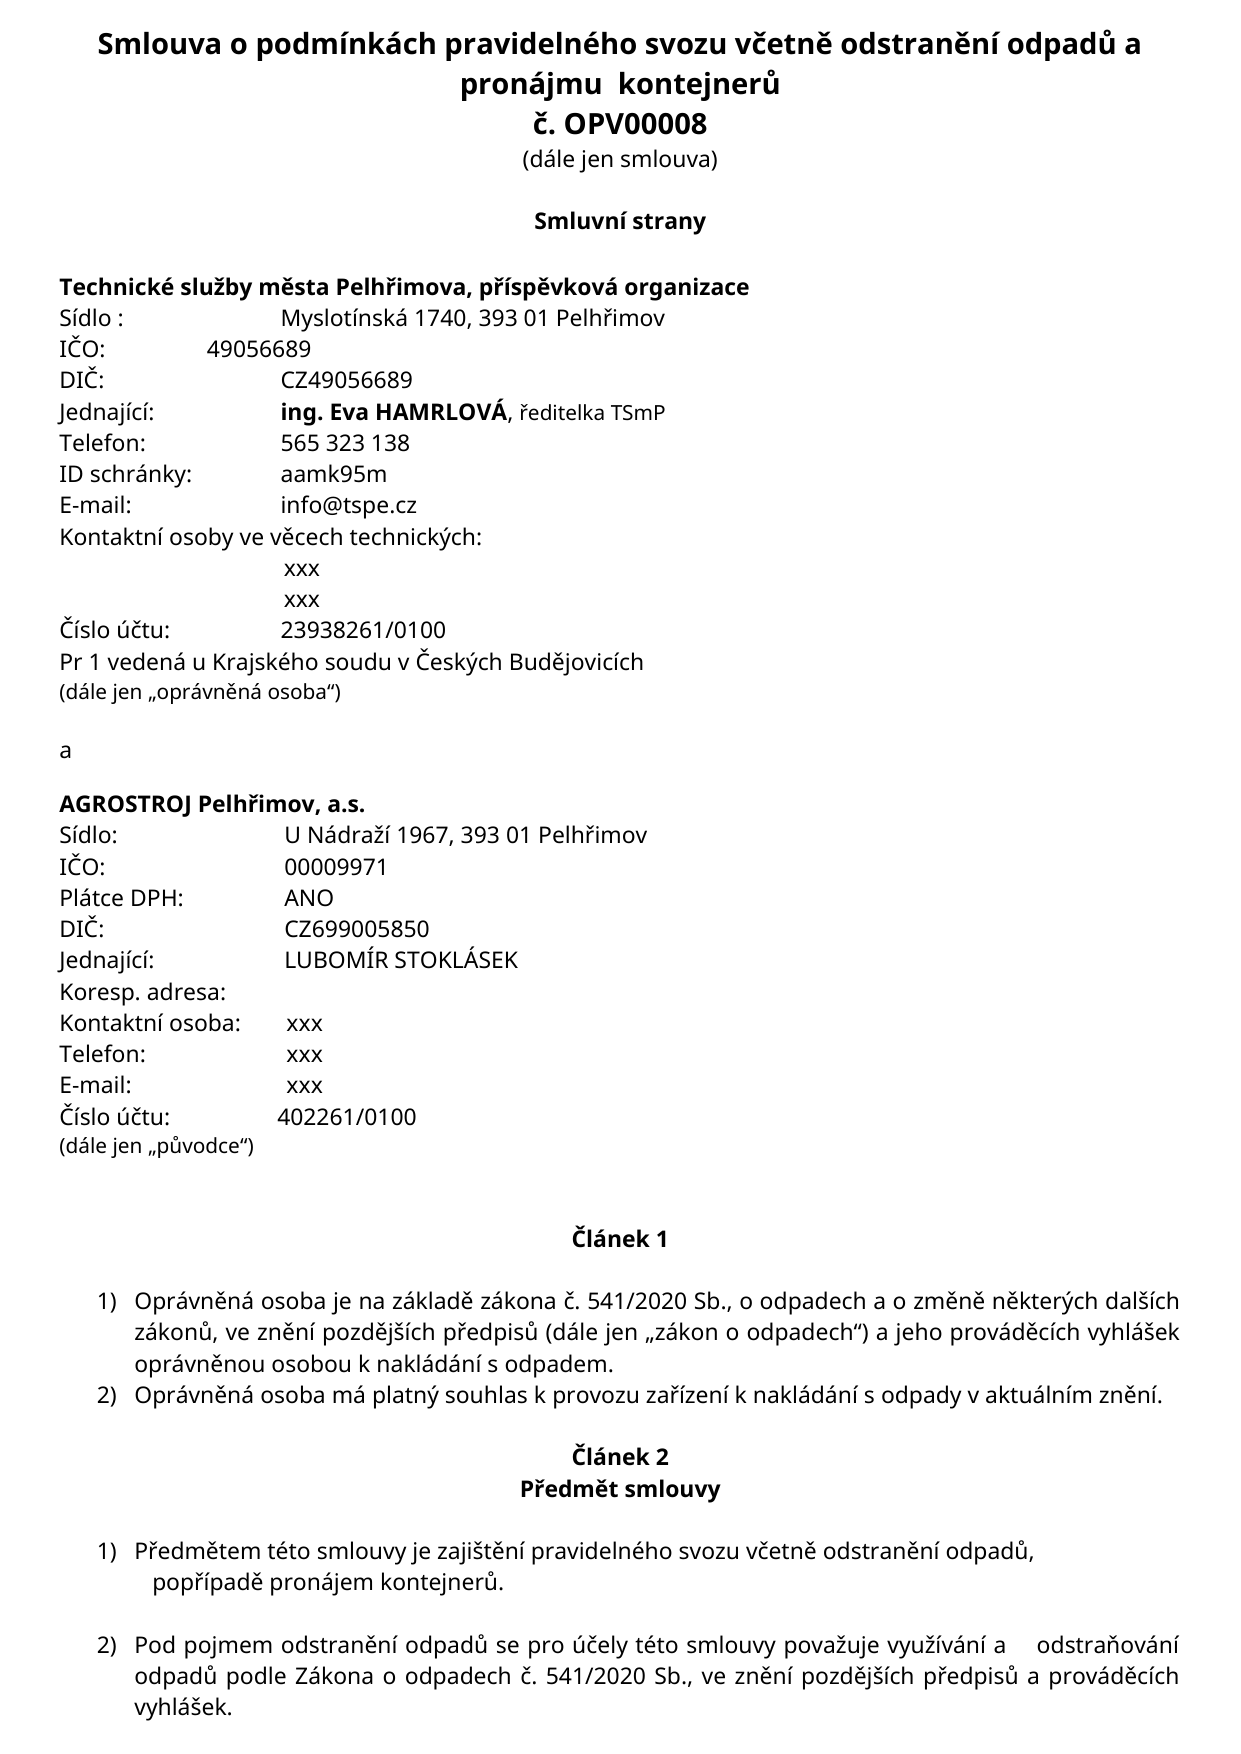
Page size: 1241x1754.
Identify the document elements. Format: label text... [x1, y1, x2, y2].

text Sídlo : Myslotínská 1740, 393 01 Pelhřimov [59, 302, 1181, 333]
text DIČ: CZ49056689 [59, 364, 1181, 396]
text Sídlo: U Nádraží 1967, 393 01 Pelhřimov [59, 819, 1181, 850]
text Smlouva o podmínkách pravidelného svozu včetně odstranění odpadů a pronájmu kontejnerů [59, 24, 1181, 103]
text Telefon: 565 323 138 [59, 427, 1181, 458]
text Pr 1 vedená u Krajského soudu v Českých Budějovicích [59, 646, 1181, 677]
subtitle AGROSTROJ Pelhřimov, a.s. [59, 788, 1181, 819]
text xxx [283, 552, 1181, 583]
list Oprávněná osoba je na základě zákona č. 541/2020 Sb., o odpadech a o změně některých dalších zákonů, ve znění pozdějších předpisů (dále jen „zákon o odpadech“) a jeho prováděcích vyhlášek oprávněnou osobou k nakládání s odpadem. [97, 1285, 1181, 1379]
text popřípadě pronájem kontejnerů. [134, 1566, 1181, 1598]
list Pod pojmem odstranění odpadů se pro účely této smlouvy považuje využívání a odstraňování odpadů podle Zákona o odpadech č. 541/2020 Sb., ve znění pozdějších předpisů a prováděcích vyhlášek. [97, 1629, 1181, 1723]
text E-mail: info@tspe.cz [59, 489, 1181, 521]
text Článek 2 [59, 1441, 1181, 1473]
text Koresp. adresa: [59, 975, 1181, 1007]
text ID schránky: aamk95m [59, 458, 1181, 489]
text Kontaktní osoba: xxx [59, 1007, 1181, 1038]
list Předmětem této smlouvy je zajištění pravidelného svozu včetně odstranění odpadů, [97, 1535, 1181, 1566]
text Jednající: ing. Eva HAMRLOVÁ, ředitelka TSmP [59, 396, 1181, 427]
text Telefon: xxx [59, 1038, 1181, 1069]
text DIČ: CZ699005850 [59, 913, 1181, 944]
text (dále jen „oprávněná osoba“) [59, 677, 1181, 705]
text Technické služby města Pelhřimova, příspěvková organizace [59, 271, 1181, 302]
text (dále jen smlouva) [59, 143, 1181, 174]
text a [59, 734, 1181, 765]
text Číslo účtu: 23938261/0100 [59, 614, 1181, 646]
text Plátce DPH: ANO [59, 882, 1181, 913]
text Číslo účtu: 402261/0100 [59, 1100, 1181, 1132]
subtitle Článek 1 [59, 1223, 1181, 1254]
text Předmět smlouvy [59, 1473, 1181, 1504]
text IČO: 00009971 [59, 850, 1181, 882]
list Oprávněná osoba má platný souhlas k provozu zařízení k nakládání s odpady v aktuálním znění. [97, 1379, 1181, 1410]
text Jednající: LUBOMÍR STOKLÁSEK [59, 944, 1181, 975]
text Smluvní strany [59, 205, 1181, 236]
text xxx [283, 583, 1181, 614]
text IČO: 49056689 [59, 333, 1181, 364]
text E-mail: xxx [59, 1069, 1181, 1100]
text (dále jen „původce“) [59, 1132, 1181, 1160]
text Kontaktní osoby ve věcech technických: [59, 521, 1181, 552]
text č. OPV00008 [59, 103, 1181, 143]
